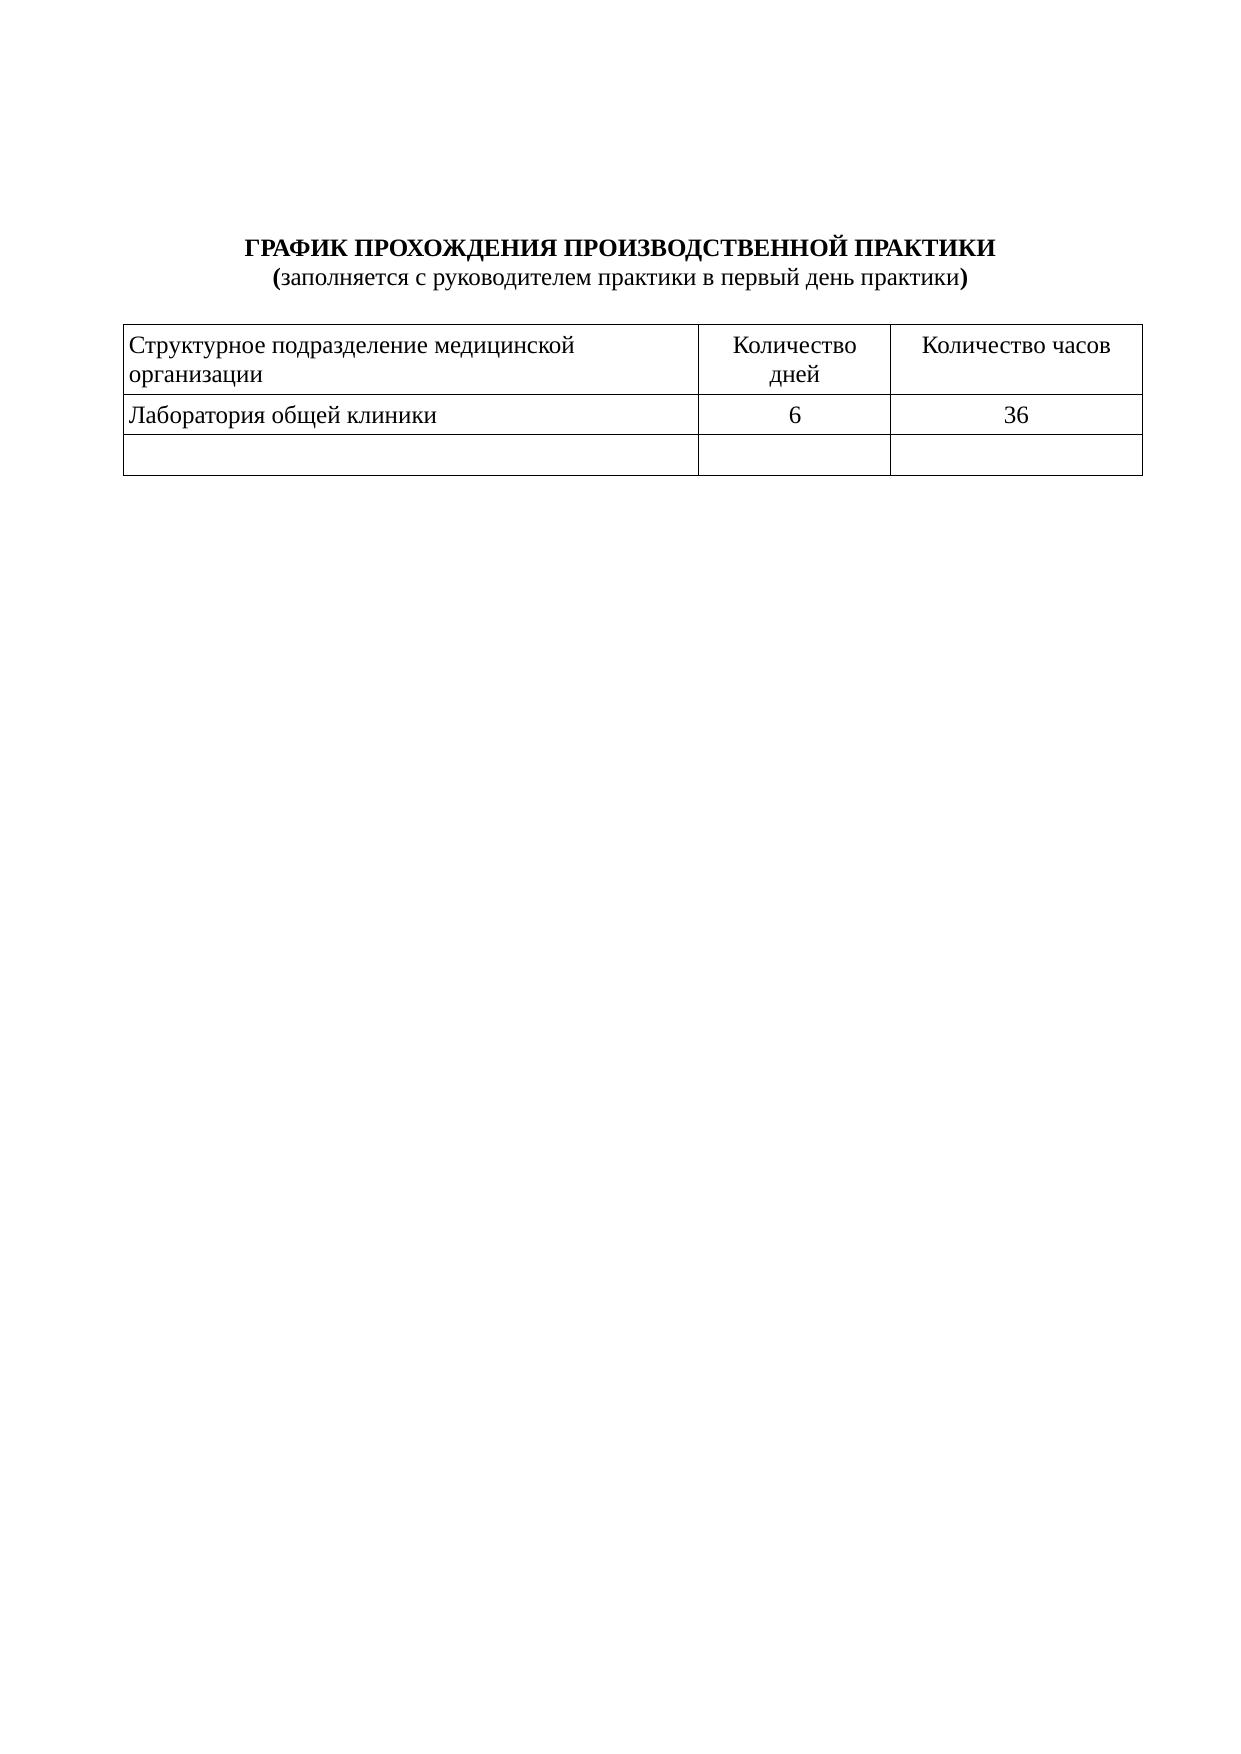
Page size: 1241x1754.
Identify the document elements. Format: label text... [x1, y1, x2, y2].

table_header Количество часов [891, 325, 1142, 394]
table_cell 36 [891, 395, 1142, 434]
table_header Структурное подразделение медицинской организации [124, 325, 698, 394]
table_header Количество дней [699, 325, 890, 394]
table_cell [699, 435, 890, 475]
table_cell Лаборатория общей клиники [124, 395, 698, 434]
text (заполняется с руководителем практики в первый день практики) [118, 262, 1122, 291]
table_cell [891, 435, 1142, 475]
text ГРАФИК ПРОХОЖДЕНИЯ ПРОИЗВОДСТВЕННОЙ ПРАКТИКИ [118, 233, 1122, 262]
table_cell [124, 435, 698, 475]
table_cell 6 [699, 395, 890, 434]
